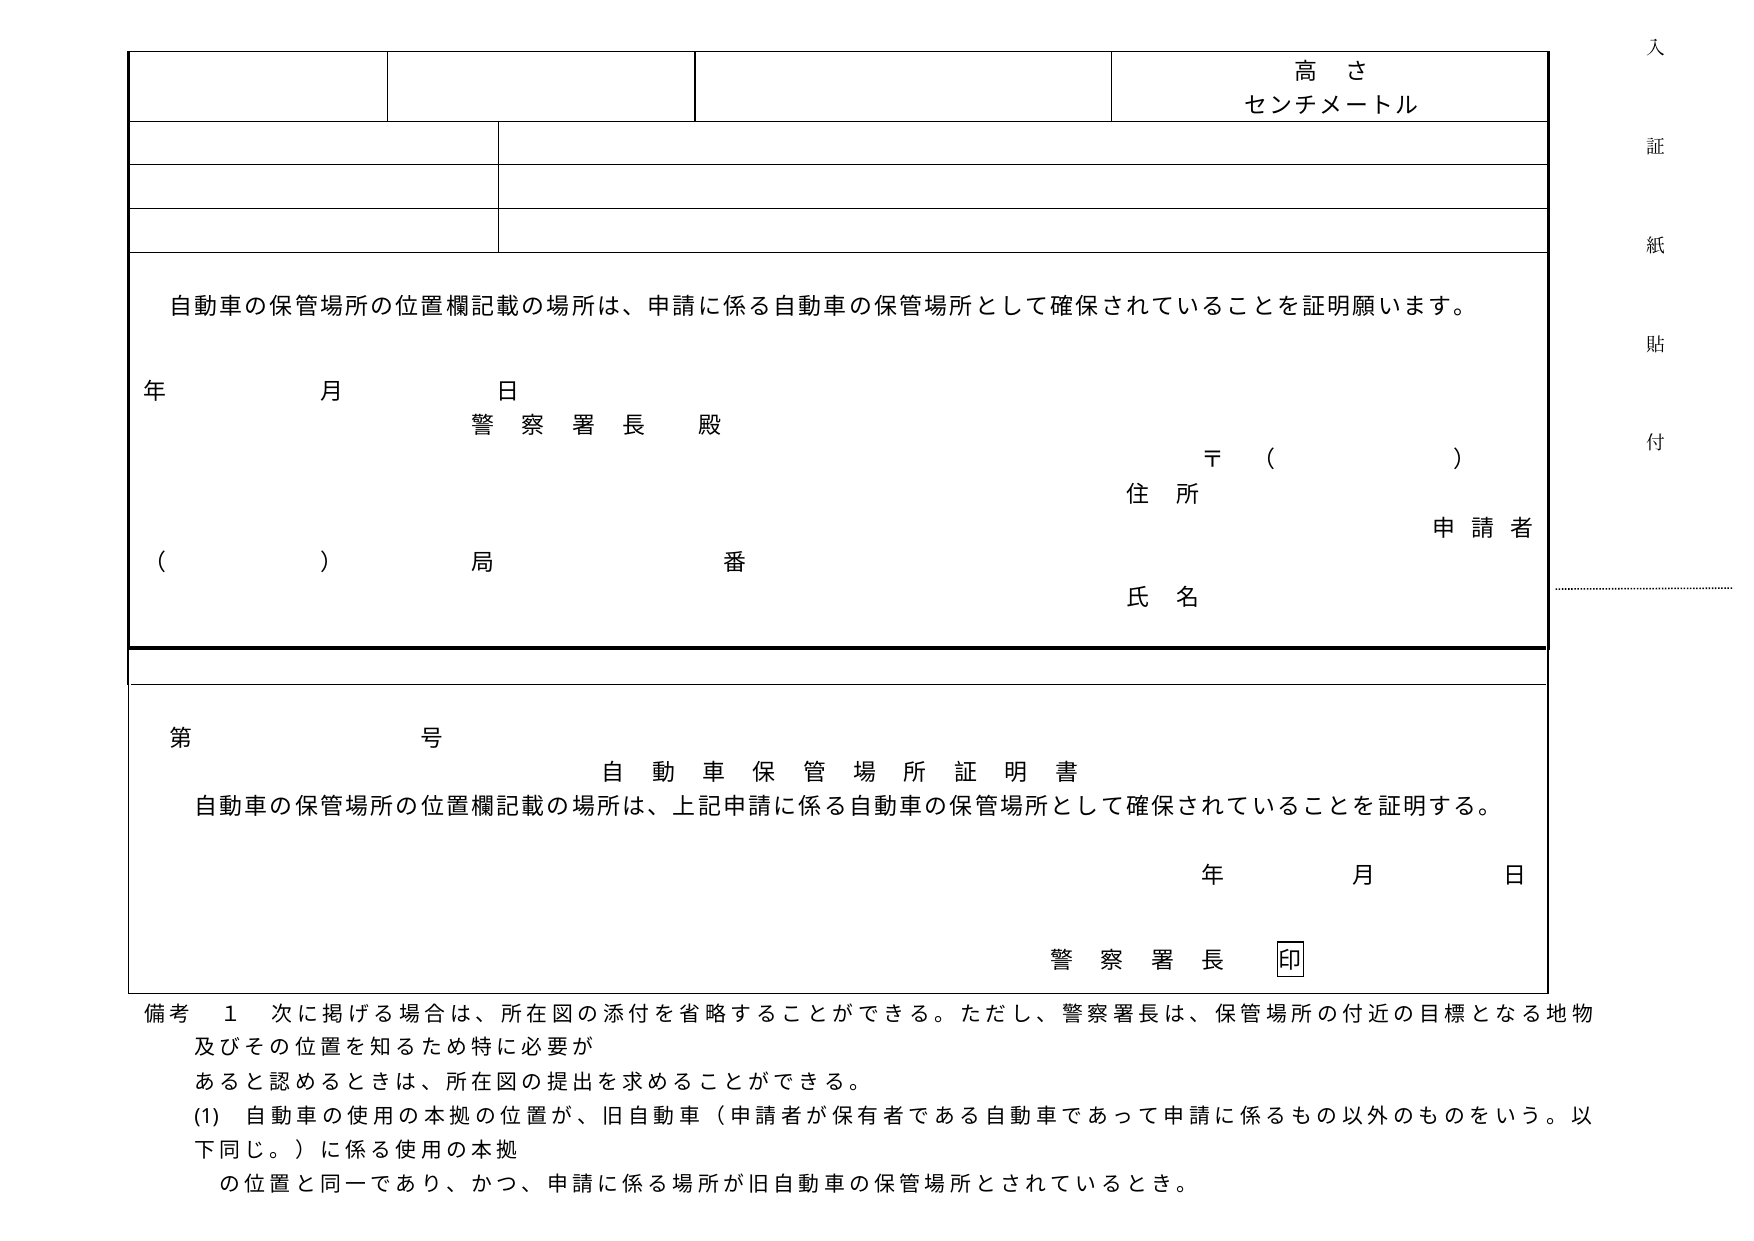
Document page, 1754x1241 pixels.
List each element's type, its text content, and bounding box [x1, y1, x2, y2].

table_cell [499, 122, 1547, 164]
table_cell 自動車の保管場所の位置欄記載の場所は、申請に係る自動車の保管場所として確保されていることを証明願います。 年 月 日 警 察 署 長 殿 〒 （ ） 住 所 申請者 （ ） 局 番 氏 名 [130, 253, 1547, 646]
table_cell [1112, 52, 1547, 121]
table_cell [499, 209, 1547, 252]
table_cell [130, 52, 387, 121]
text あると認めるときは、所在図の提出を求めることができる。 [188, 1063, 1600, 1097]
text 備考 １ 次に掲げる場合は、所在図の添付を省略することができる。ただし、警察署長は、保管場所の付近の目標となる地物及びその位置を知るため特に必要が [106, 994, 1600, 1063]
table_cell [499, 165, 1547, 208]
table_cell [130, 122, 498, 164]
table_cell [130, 165, 498, 208]
table_cell [388, 52, 694, 121]
table_cell [129, 646, 1547, 684]
text の位置と同一であり、かつ、申請に係る場所が旧自動車の保管場所とされているとき。 [188, 1166, 1600, 1200]
table_cell [696, 52, 1111, 121]
table_cell 第 号 自 動 車 保 管 場 所 証 明 書 自動車の保管場所の位置欄記載の場所は、上記申請に係る自動車の保管場所として確保されていることを証明する。 年 月 日 警 察 署 長 印 [129, 684, 1547, 993]
table_cell [130, 209, 498, 252]
text (1) 自動車の使用の本拠の位置が、旧自動車（申請者が保有者である自動車であって申請に係るもの以外のものをいう。以下同じ。）に係る使用の本拠 [188, 1097, 1600, 1166]
